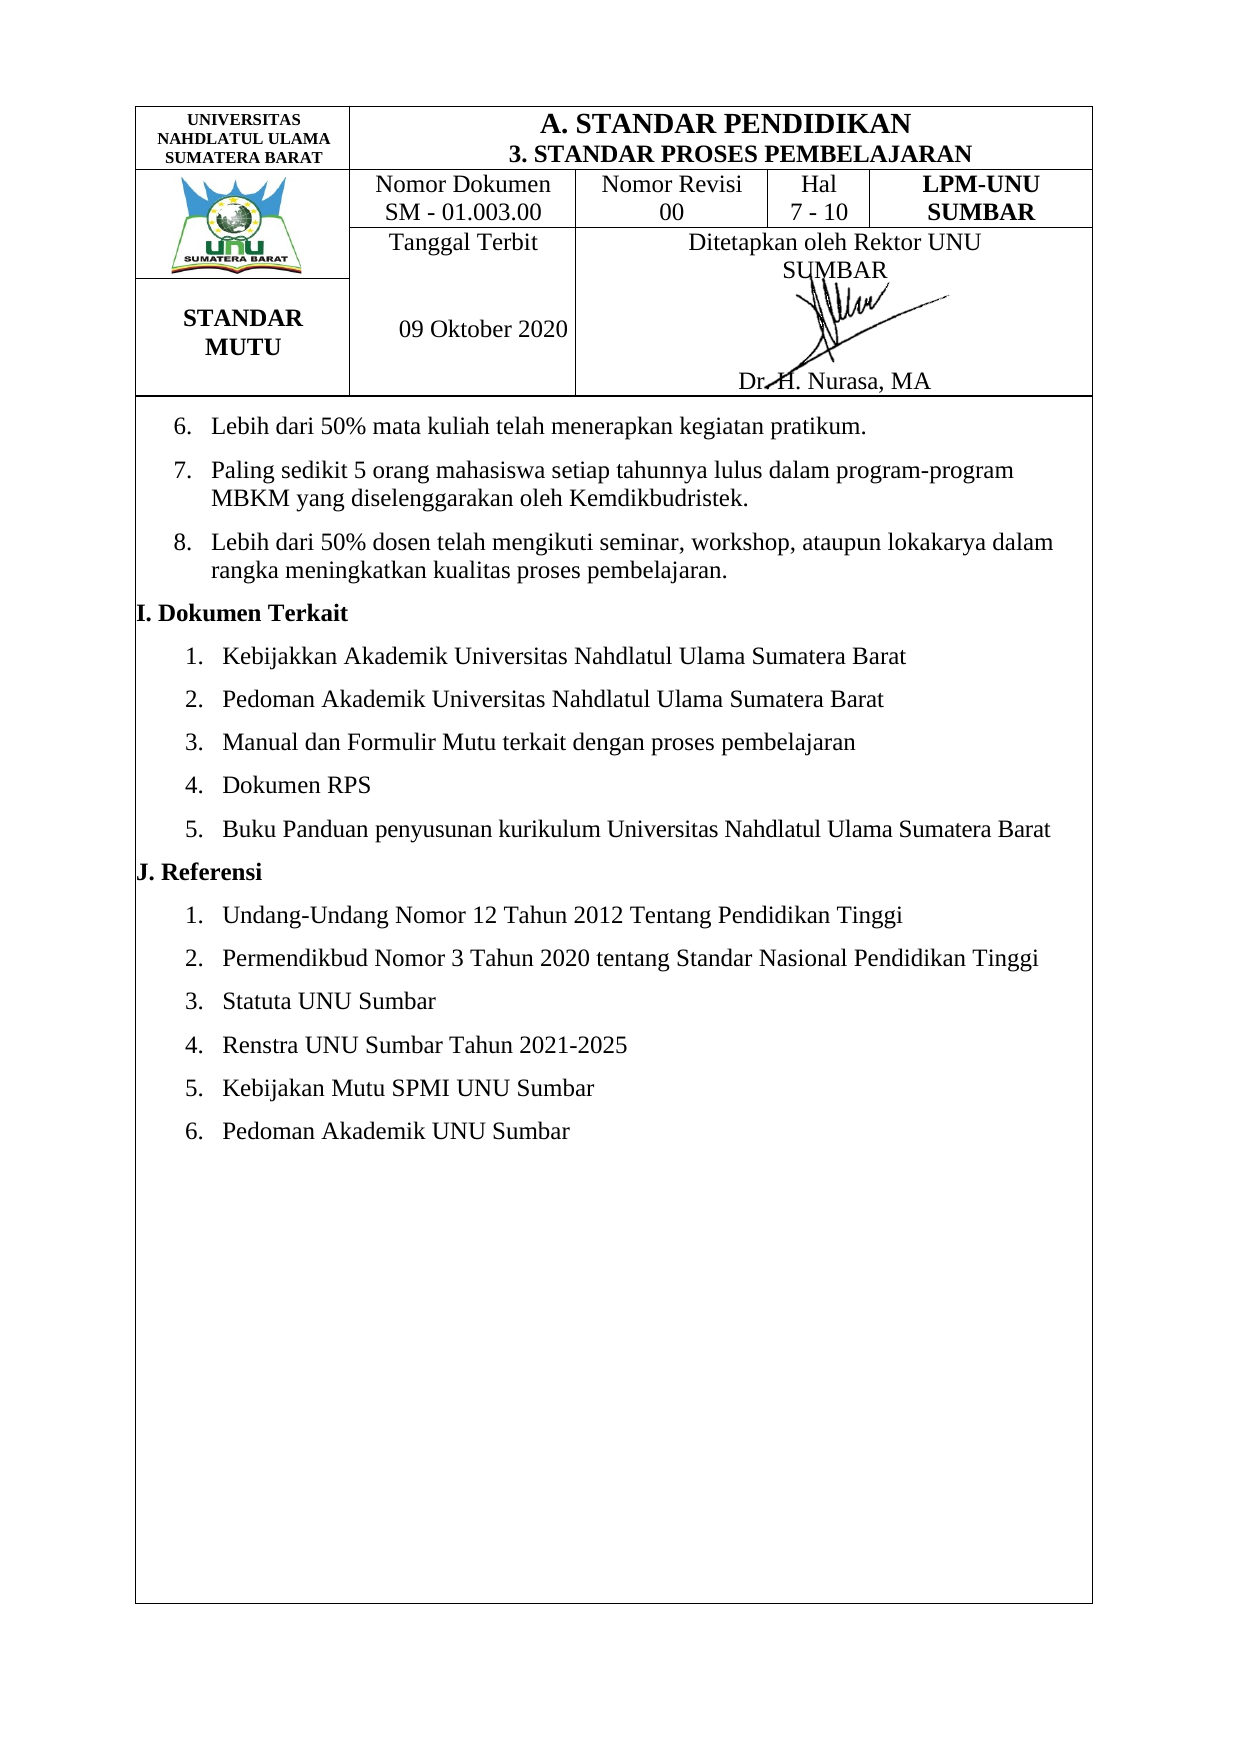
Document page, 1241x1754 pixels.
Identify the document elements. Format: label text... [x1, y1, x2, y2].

table_cell STANDAR MUTU [136, 279, 349, 395]
table_cell Ditetapkan oleh Rektor UNU SUMBAR Dr. H. Nurasa, MA [576, 228, 1092, 395]
table_cell Hal 7 - 10 [768, 170, 869, 227]
table_header UNIVERSITAS NAHDLATUL ULAMA SUMATERA BARAT [136, 107, 349, 168]
table_header A. STANDAR PENDIDIKAN 3. STANDAR PROSES PEMBELAJARAN [350, 107, 1092, 168]
table_cell LPM-UNU SUMBAR [870, 170, 1092, 227]
table_cell Nomor Revisi 00 [576, 170, 767, 227]
table_cell Lebih dari 50% mata kuliah telah menerapkan kegiatan pratikum. Paling sedikit 5 orang mahasiswa setiap tahunnya lulus dalam program-program MBKM yang diselenggarakan oleh Kemdikbudristek. Lebih dari 50% dosen telah mengikuti seminar, workshop, ataupun lokakarya dalam rangka meningkatkan kualitas proses pembelajaran. I. Dokumen Terkait Kebijakkan Akademik Universitas Nahdlatul Ulama Sumatera Barat Pedoman Akademik Universitas Nahdlatul Ulama Sumatera Barat Manual dan Formulir Mutu terkait dengan proses pembelajaran Dokumen RPS Buku Panduan penyusunan kurikulum Universitas Nahdlatul Ulama Sumatera Barat J. Referensi Undang-Undang Nomor 12 Tahun 2012 Tentang Pendidikan Tinggi Permendikbud Nomor 3 Tahun 2020 tentang Standar Nasional Pendidikan Tinggi Statuta UNU Sumbar Renstra UNU Sumbar Tahun 2021-2025 Kebijakan Mutu SPMI UNU Sumbar Pedoman Akademik UNU Sumbar [136, 397, 1092, 1603]
table_cell Tanggal Terbit 09 Oktober 2020 [350, 228, 575, 395]
table_cell Nomor Dokumen SM - 01.003.00 [350, 170, 575, 227]
picture [171, 177, 302, 274]
table_cell [136, 170, 349, 278]
